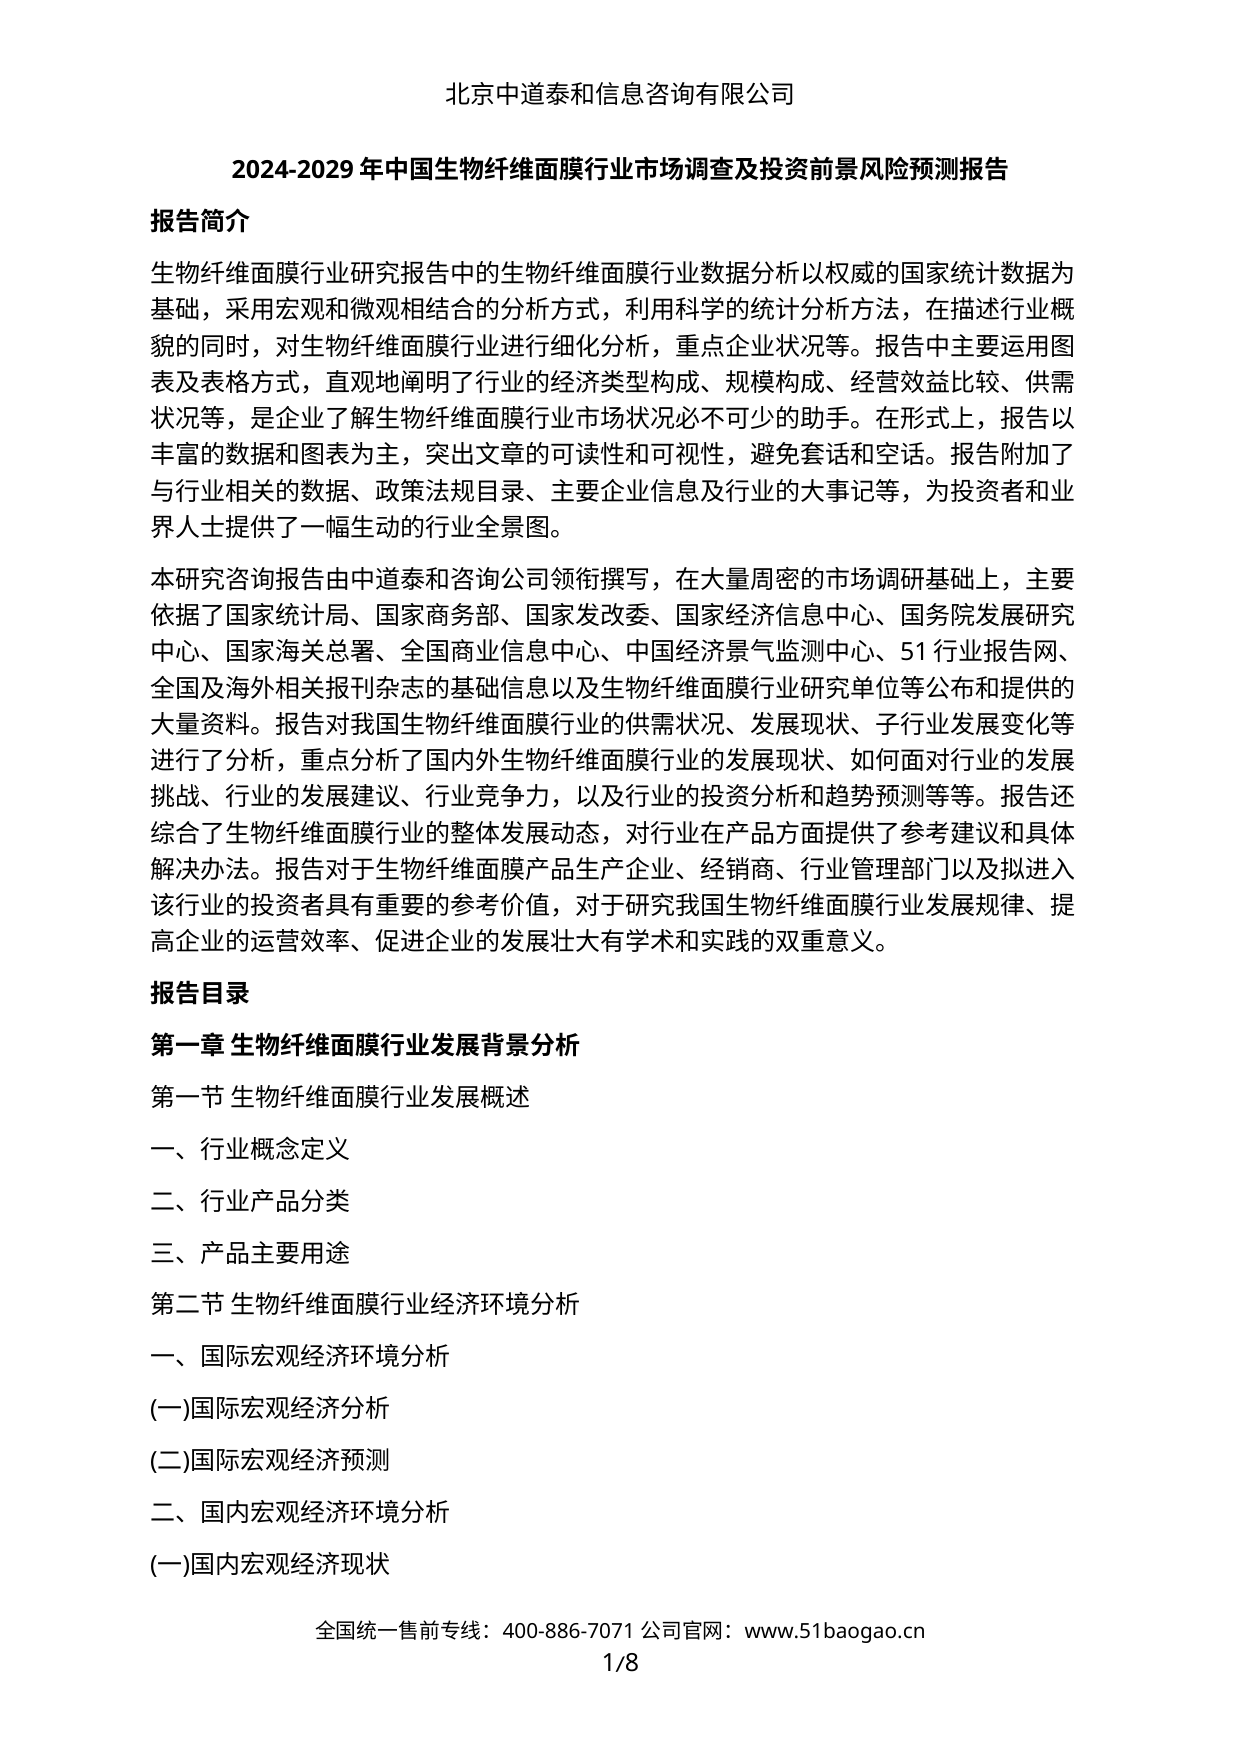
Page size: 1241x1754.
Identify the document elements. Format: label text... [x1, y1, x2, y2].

text 生物纤维面膜行业研究报告中的生物纤维面膜行业数据分析以权威的国家统计数据为基础，采用宏观和微观相结合的分析方式，利用科学的统计分析方法，在描述行业概貌的同时，对生物纤维面膜行业进行细化分析，重点企业状况等。报告中主要运用图表及表格方式，直观地阐明了行业的经济类型构成、规模构成、经营效益比较、供需状况等，是企业了解生物纤维面膜行业市场状况必不可少的助手。在形式上，报告以丰富的数据和图表为主，突出文章的可读性和可视性，避免套话和空话。报告附加了与行业相关的数据、政策法规目录、主要企业信息及行业的大事记等，为投资者和业界人士提供了一幅生动的行业全景图。 [150, 254, 1090, 544]
text 一、行业概念定义 [150, 1129, 1090, 1166]
text 三、产品主要用途 [150, 1233, 1090, 1269]
text 第一章 生物纤维面膜行业发展背景分析 [150, 1026, 1090, 1062]
text (二)国际宏观经济预测 [150, 1441, 1090, 1477]
text (一)国际宏观经济分析 [150, 1389, 1090, 1425]
text 本研究咨询报告由中道泰和咨询公司领衔撰写，在大量周密的市场调研基础上，主要依据了国家统计局、国家商务部、国家发改委、国家经济信息中心、国务院发展研究中心、国家海关总署、全国商业信息中心、中国经济景气监测中心、51行业报告网、全国及海外相关报刊杂志的基础信息以及生物纤维面膜行业研究单位等公布和提供的大量资料。报告对我国生物纤维面膜行业的供需状况、发展现状、子行业发展变化等进行了分析，重点分析了国内外生物纤维面膜行业的发展现状、如何面对行业的发展挑战、行业的发展建议、行业竞争力，以及行业的投资分析和趋势预测等等。报告还综合了生物纤维面膜行业的整体发展动态，对行业在产品方面提供了参考建议和具体解决办法。报告对于生物纤维面膜产品生产企业、经销商、行业管理部门以及拟进入该行业的投资者具有重要的参考价值，对于研究我国生物纤维面膜行业发展规律、提高企业的运营效率、促进企业的发展壮大有学术和实践的双重意义。 [150, 559, 1090, 958]
text 第二节 生物纤维面膜行业经济环境分析 [150, 1285, 1090, 1321]
text 一、国际宏观经济环境分析 [150, 1337, 1090, 1373]
text 报告目录 [150, 974, 1090, 1010]
text 二、行业产品分类 [150, 1181, 1090, 1217]
text 2024-2029年中国生物纤维面膜行业市场调查及投资前景风险预测报告 [150, 150, 1090, 186]
text 第一节 生物纤维面膜行业发展概述 [150, 1077, 1090, 1114]
text 报告简介 [150, 202, 1090, 238]
text 二、国内宏观经济环境分析 [150, 1492, 1090, 1529]
text (一)国内宏观经济现状 [150, 1544, 1090, 1581]
